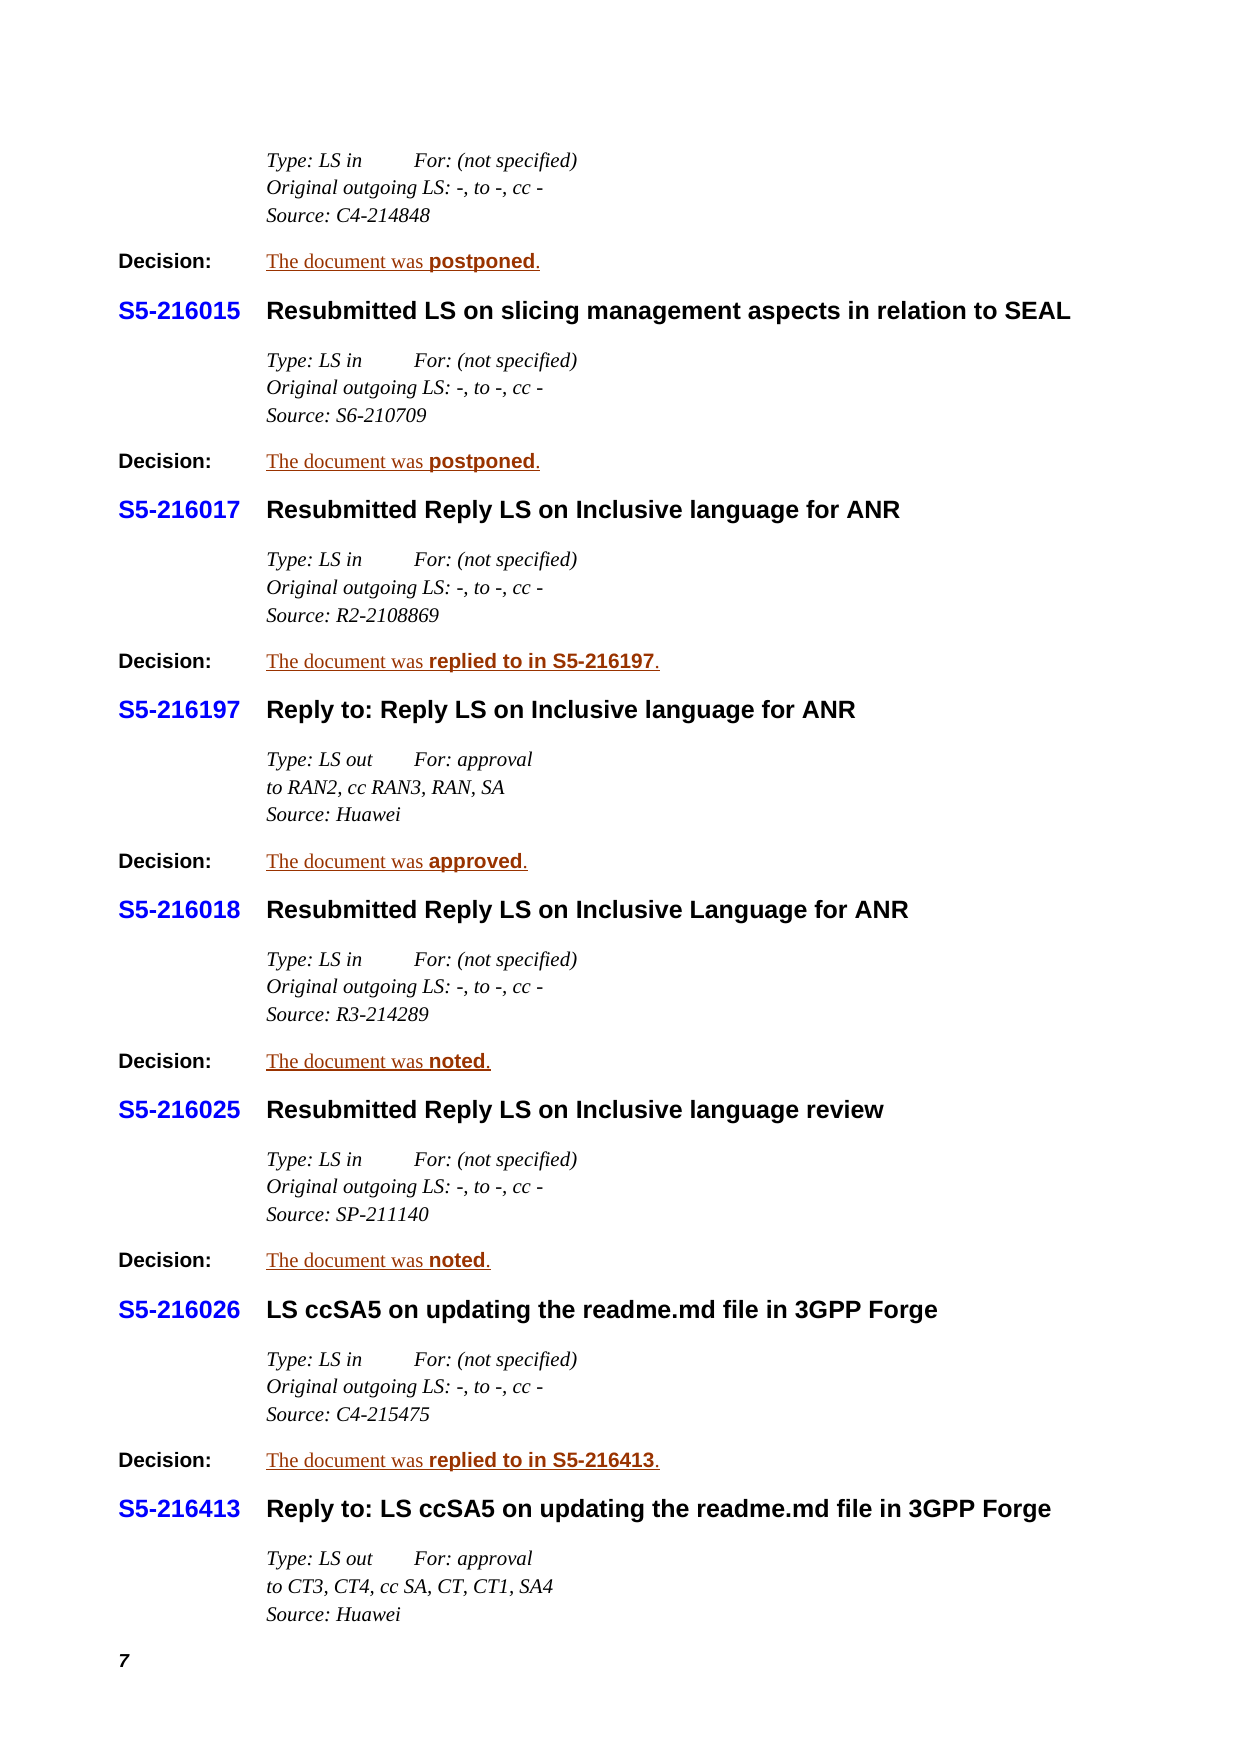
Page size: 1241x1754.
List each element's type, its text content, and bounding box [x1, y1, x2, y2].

text Type: LS in For: (not specified) Original outgoing LS: -, to -, cc - Source: C4-215475 [118, 1346, 1122, 1426]
text S5-216413 Reply to: LS ccSA5 on updating the readme.md file in 3GPP Forge [118, 1494, 1122, 1523]
text S5-216018 Resubmitted Reply LS on Inclusive Language for ANR [118, 895, 1122, 924]
text Type: LS out For: approval to CT3, CT4, cc SA, CT, CT1, SA4 Source: Huawei [118, 1546, 1122, 1626]
text Decision: The document was postponed. [118, 449, 1122, 473]
text Type: LS in For: (not specified) Original outgoing LS: -, to -, cc - Source: R2-2108869 [118, 547, 1122, 627]
text Decision: The document was postponed. [118, 249, 1122, 273]
text S5-216026 LS ccSA5 on updating the readme.md file in 3GPP Forge [118, 1295, 1122, 1323]
text Decision: The document was noted. [118, 1048, 1122, 1073]
text Decision: The document was replied to in S5-216197. [118, 649, 1122, 673]
text S5-216025 Resubmitted Reply LS on Inclusive language review [118, 1095, 1122, 1124]
text Decision: The document was replied to in S5-216413. [118, 1448, 1122, 1472]
text Type: LS out For: approval to RAN2, cc RAN3, RAN, SA Source: Huawei [118, 747, 1122, 826]
text Type: LS in For: (not specified) Original outgoing LS: -, to -, cc - Source: C4-214848 [118, 148, 1122, 227]
text S5-216197 Reply to: Reply LS on Inclusive language for ANR [118, 695, 1122, 724]
text Decision: The document was approved. [118, 849, 1122, 873]
text S5-216015 Resubmitted LS on slicing management aspects in relation to SEAL [118, 296, 1122, 324]
text Type: LS in For: (not specified) Original outgoing LS: -, to -, cc - Source: R3-214289 [118, 947, 1122, 1026]
text S5-216017 Resubmitted Reply LS on Inclusive language for ANR [118, 496, 1122, 524]
text Decision: The document was noted. [118, 1248, 1122, 1272]
text Type: LS in For: (not specified) Original outgoing LS: -, to -, cc - Source: S6-210709 [118, 347, 1122, 427]
text Type: LS in For: (not specified) Original outgoing LS: -, to -, cc - Source: SP-211140 [118, 1147, 1122, 1226]
